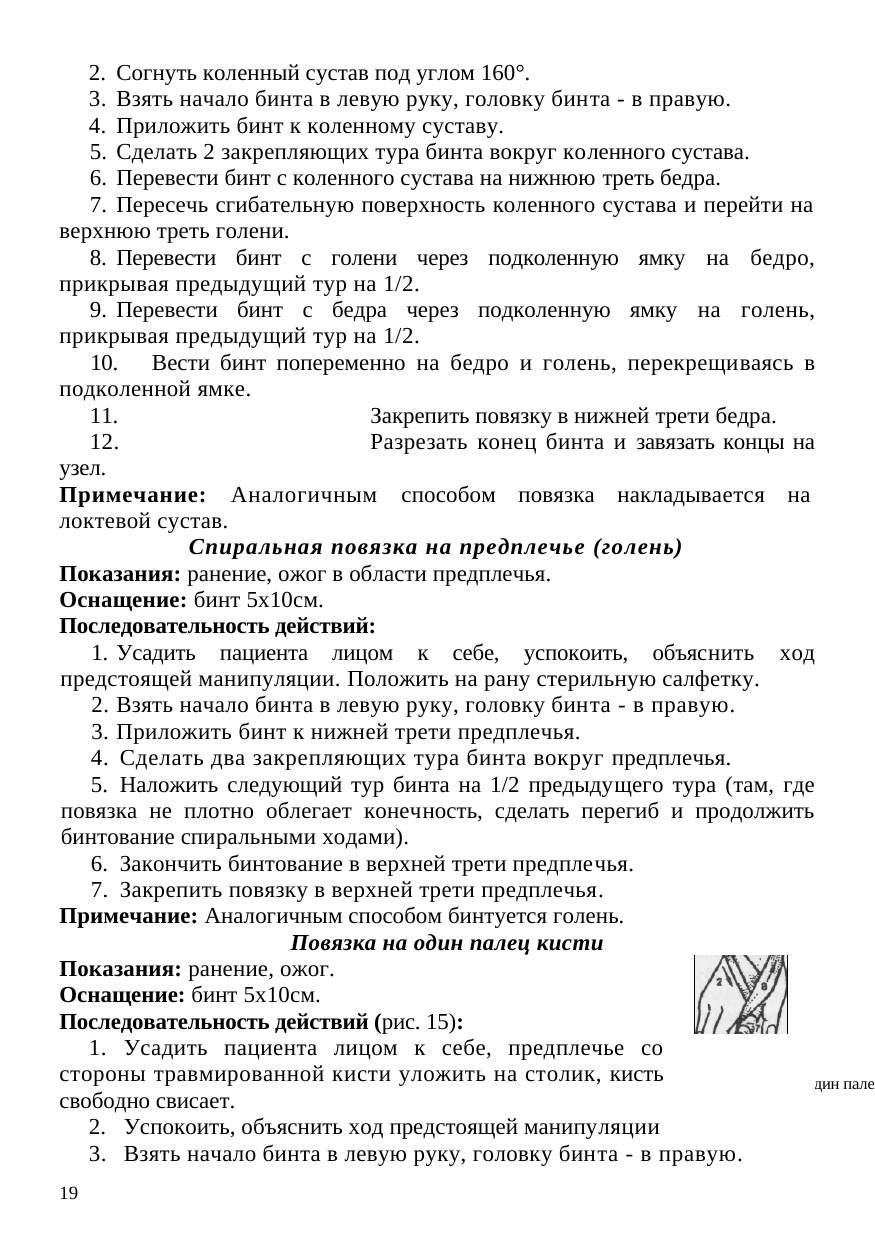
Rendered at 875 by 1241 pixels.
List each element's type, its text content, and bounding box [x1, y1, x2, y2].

list Перевести бинт с коленного сустава на нижнюю треть бедра. [59, 164, 815, 191]
text Последовательность действий: [59, 612, 815, 639]
text Оснащение: бинт 5х10см. [59, 586, 815, 612]
list Взять начало бинта в левую руку, головку бинта - в правую. [60, 692, 815, 718]
list Перевести бинт с голени через подколенную ямку на бедро, прикрывая предыдущий тур на 1/2. [59, 243, 815, 296]
list Усадить пациента лицом к себе, предплечье со стороны травмированной кисти уложить на столик, кисть свободно свисает. [59, 1034, 815, 1113]
text 10. Вести бинт попеременно на бедро и голень, перекрещиваясь в подколенной ямке. [59, 349, 815, 402]
text Примечание: Аналогичным способом бинтуется голень. [59, 902, 815, 929]
list Взять начало бинта в левую руку, головку бинта - в правую. [59, 1139, 815, 1166]
text Оснащение: бинт 5х10см. [59, 981, 639, 1008]
text Показания: ранение, ожог. [59, 955, 639, 981]
text Последовательность действий (рис. 15): [59, 1008, 639, 1034]
list Закончить бинтование в верхней трети предплечья. [61, 850, 815, 876]
list Наложить следующий тур бинта на 1/2 предыдущего тура (там, где повязка не плотно облегает конечность, сделать перегиб и продолжить бинтование спиральными ходами). [61, 771, 815, 850]
list Успокоить, объяснить ход предстоящей манипуляции [59, 1113, 815, 1139]
list Согнуть коленный сустав под углом 160°. [59, 59, 815, 85]
list Закрепить повязку в нижней трети бедра. [59, 402, 815, 428]
list Приложить бинт к коленному суставу. [59, 112, 815, 138]
text Спиральная повязка на предплечье (голень) [59, 533, 812, 560]
text Примечание: Аналогичным способом повязка накладывается на локтевой сустав. [59, 481, 811, 533]
list Взять начало бинта в левую руку, головку бинта - в правую. [59, 85, 815, 112]
text Показания: ранение, ожог в области предплечья. [59, 560, 815, 586]
list Закрепить повязку в верхней трети предплечья. [61, 876, 815, 902]
list Разрезать конец бинта и завязать концы на узел. [59, 428, 815, 481]
list Пересечь сгибательную поверхность коленного сустава и перейти на верхнюю треть голени. [59, 191, 815, 243]
list Приложить бинт к нижней трети предплечья. [91, 718, 815, 744]
list Сделать 2 закрепляющих тура бинта вокруг коленного сустава. [59, 138, 815, 164]
list Сделать два закрепляющих тура бинта вокруг предплечья. [61, 744, 815, 771]
list Усадить пациента лицом к себе, успокоить, объяснить ход предстоящей манипуляции. Положить на рану стерильную салфетку. [60, 639, 815, 692]
text Повязка на один палец кисти [59, 929, 815, 955]
list Перевести бинт с бедра через подколенную ямку на голень, прикрывая предыдущий тур на 1/2. [59, 296, 815, 349]
picture [695, 955, 787, 1034]
